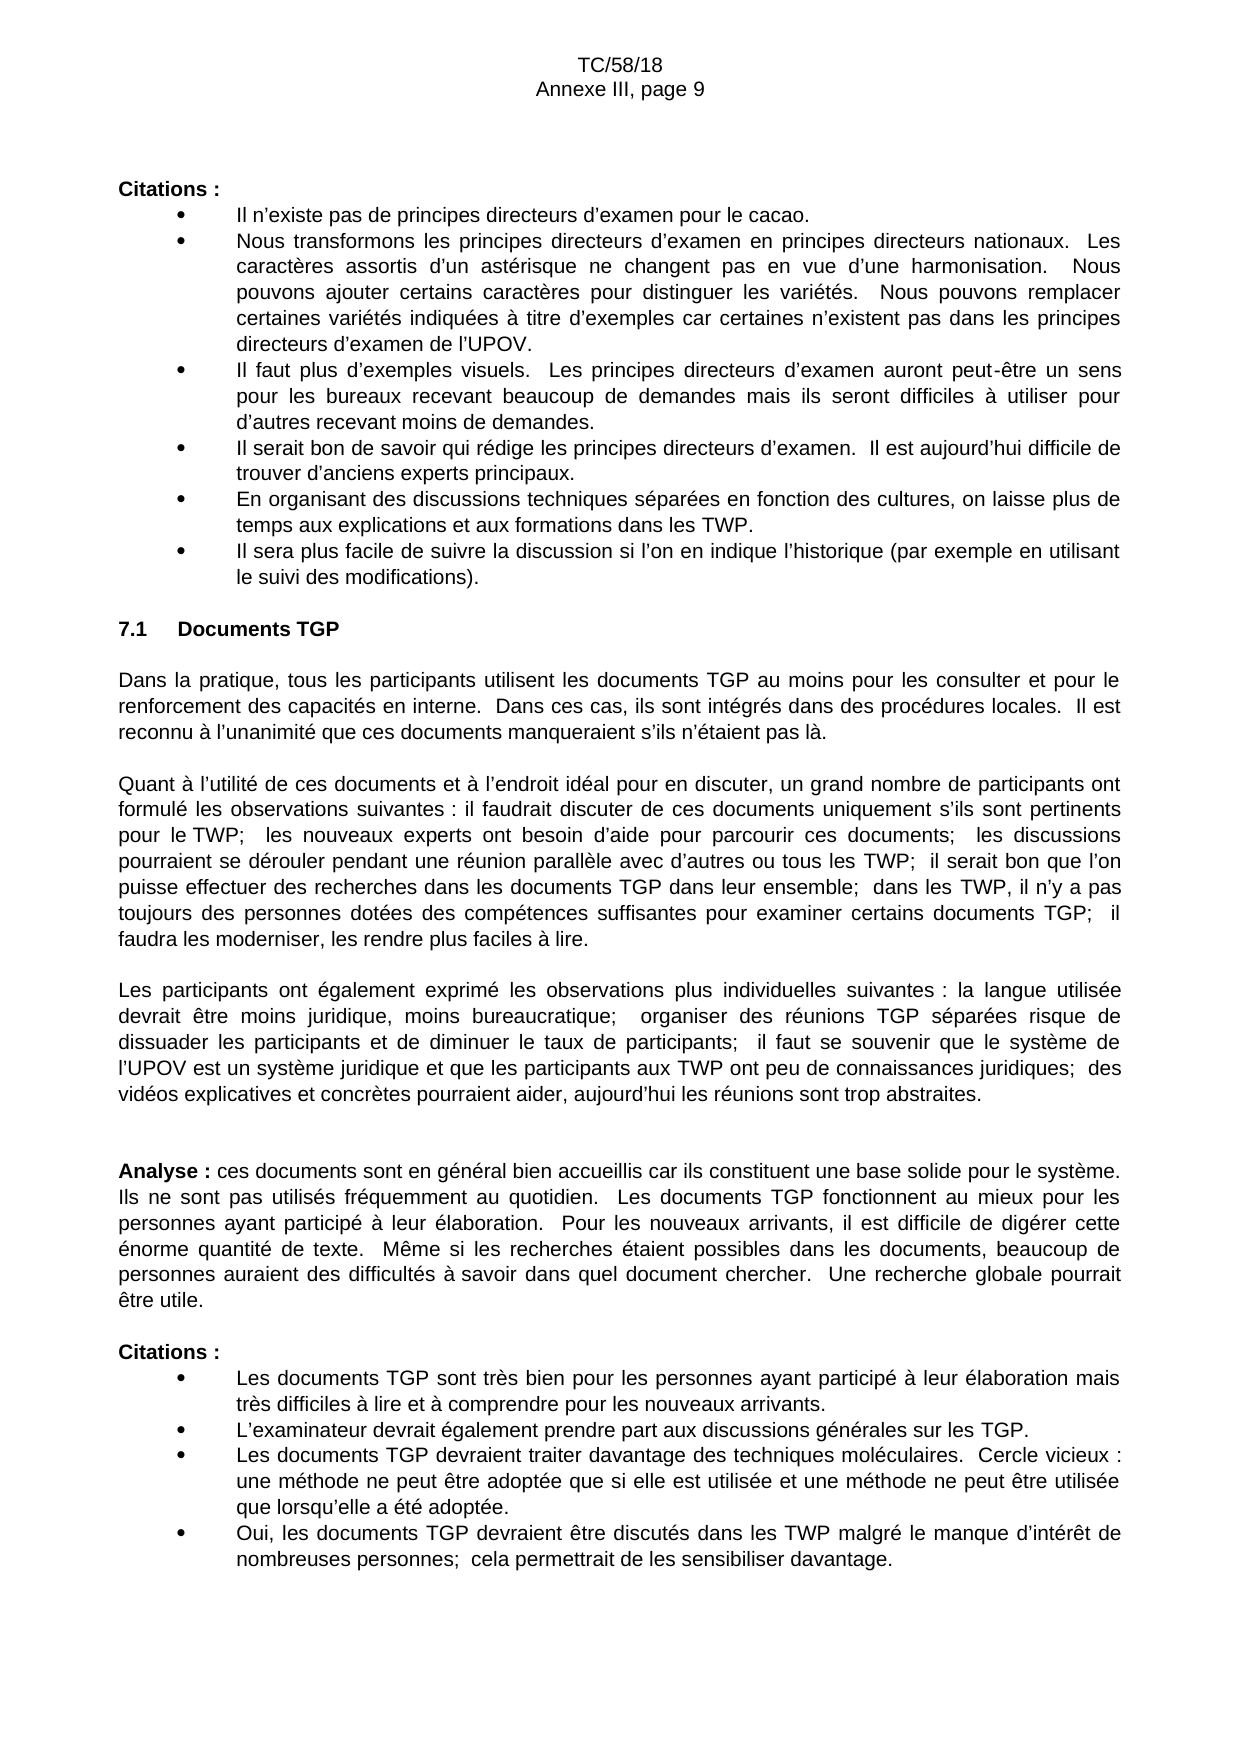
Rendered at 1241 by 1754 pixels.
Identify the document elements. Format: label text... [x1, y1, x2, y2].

list Oui, les documents TGP devraient être discutés dans les TWP malgré le manque d’intérêt de nombreuses personnes; cela permettrait de les sensibiliser davantage. [177, 1521, 1122, 1571]
list Il n’existe pas de principes directeurs d’examen pour le cacao. [177, 202, 1122, 227]
list Il serait bon de savoir qui rédige les principes directeurs d’examen. Il est aujourd’hui difficile de trouver d’anciens experts principaux. [177, 435, 1122, 485]
text 7.1 Documents TGP [118, 616, 1122, 640]
text Les participants ont également exprimé les observations plus individuelles suivantes : la langue utilisée devrait être moins juridique, moins bureaucratique; organiser des réunions TGP séparées risque de dissuader les participants et de diminuer le taux de participants; il faut se souvenir que le système de l’UPOV est un système juridique et que les participants aux TWP ont peu de connaissances juridiques; des vidéos explicatives et concrètes pourraient aider, aujourd’hui les réunions sont trop abstraites. [118, 978, 1122, 1105]
list L’examinateur devrait également prendre part aux discussions générales sur les TGP. [177, 1417, 1122, 1441]
list Nous transformons les principes directeurs d’examen en principes directeurs nationaux. Les caractères assortis d’un astérisque ne changent pas en vue d’une harmonisation. Nous pouvons ajouter certains caractères pour distinguer les variétés. Nous pouvons remplacer certaines variétés indiquées à titre d’exemples car certaines n’existent pas dans les principes directeurs d’examen de l’UPOV. [177, 228, 1122, 356]
text Citations : [118, 1340, 1122, 1364]
text Citations : [118, 177, 1122, 201]
text Dans la pratique, tous les participants utilisent les documents TGP au moins pour les consulter et pour le renforcement des capacités en interne. Dans ces cas, ils sont intégrés dans des procédures locales. Il est reconnu à l’unanimité que ces documents manqueraient s’ils n’étaient pas là. [118, 668, 1122, 744]
text Quant à l’utilité de ces documents et à l’endroit idéal pour en discuter, un grand nombre de participants ont formulé les observations suivantes : il faudrait discuter de ces documents uniquement s’ils sont pertinents pour le TWP; les nouveaux experts ont besoin d’aide pour parcourir ces documents; les discussions pourraient se dérouler pendant une réunion parallèle avec d’autres ou tous les TWP; il serait bon que l’on puisse effectuer des recherches dans les documents TGP dans leur ensemble; dans les TWP, il n’y a pas toujours des personnes dotées des compétences suffisantes pour examiner certains documents TGP; il faudra les moderniser, les rendre plus faciles à lire. [118, 771, 1122, 950]
list Il faut plus d’exemples visuels. Les principes directeurs d’examen auront peut-être un sens pour les bureaux recevant beaucoup de demandes mais ils seront difficiles à utiliser pour d’autres recevant moins de demandes. [177, 358, 1122, 433]
list Les documents TGP devraient traiter davantage des techniques moléculaires. Cercle vicieux : une méthode ne peut être adoptée que si elle est utilisée et une méthode ne peut être utilisée que lorsqu’elle a été adoptée. [177, 1443, 1122, 1519]
list Il sera plus facile de suivre la discussion si l’on en indique l’historique (par exemple en utilisant le suivi des modifications). [177, 539, 1122, 589]
list Les documents TGP sont très bien pour les personnes ayant participé à leur élaboration mais très difficiles à lire et à comprendre pour les nouveaux arrivants. [177, 1366, 1122, 1416]
text Analyse : ces documents sont en général bien accueillis car ils constituent une base solide pour le système. Ils ne sont pas utilisés fréquemment au quotidien. Les documents TGP fonctionnent au mieux pour les personnes ayant participé à leur élaboration. Pour les nouveaux arrivants, il est difficile de digérer cette énorme quantité de texte. Même si les recherches étaient possibles dans les documents, beaucoup de personnes auraient des difficultés à savoir dans quel document chercher. Une recherche globale pourrait être utile. [118, 1159, 1122, 1312]
list En organisant des discussions techniques séparées en fonction des cultures, on laisse plus de temps aux explications et aux formations dans les TWP. [177, 487, 1122, 537]
